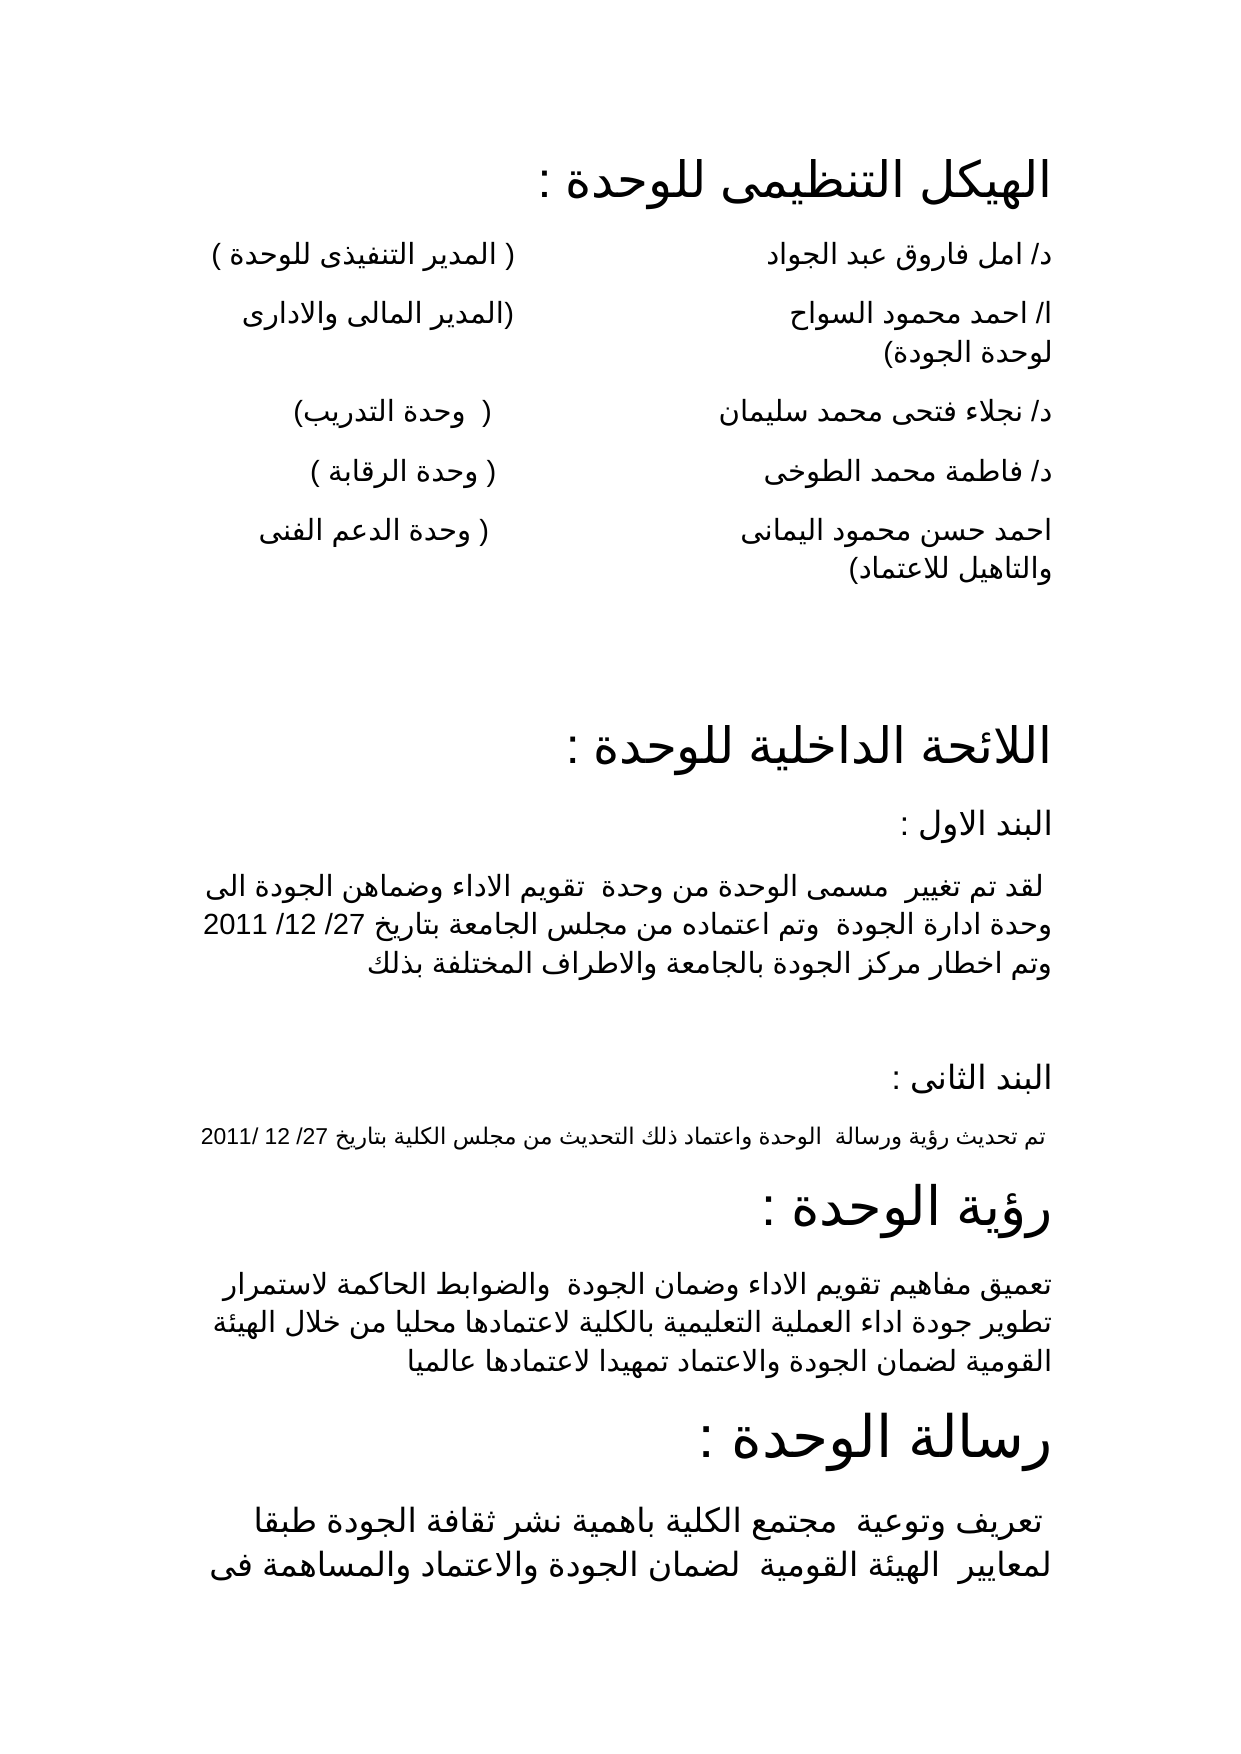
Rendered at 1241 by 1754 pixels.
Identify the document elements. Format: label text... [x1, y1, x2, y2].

text البند الثانى : [187, 1058, 1053, 1097]
text رسالة الوحدة : [187, 1403, 1053, 1470]
text تعميق مفاهيم تقويم الاداء وضمان الجودة والضوابط الحاكمة لاستمرار تطوير جودة اداء العملية التعليمية بالكلية لاعتمادها محليا من خلال الهيئة القومية لضمان الجودة والاعتماد تمهيدا لاعتمادها عالميا [187, 1267, 1053, 1377]
text البند الاول : [187, 804, 1053, 842]
text تم تحديث رؤية ورسالة الوحدة واعتماد ذلك التحديث من مجلس الكلية بتاريخ 27/ 12 /2011 [187, 1123, 1053, 1149]
text لقد تم تغيير مسمى الوحدة من وحدة تقويم الاداء وضماهن الجودة الى وحدة ادارة الجودة وتم اعتماده من مجلس الجامعة بتاريخ 27/ 12/ 2011 وتم اخطار مركز الجودة بالجامعة والاطراف المختلفة بذلك [187, 869, 1053, 979]
text اللائحة الداخلية للوحدة : [187, 717, 1053, 774]
text د/ امل فاروق عبد الجواد ( المدير التنفيذى للوحدة ) [187, 237, 1053, 270]
text د/ نجلاء فتحى محمد سليمان ( وحدة التدريب) [187, 394, 1053, 428]
text ا/ احمد محمود السواح (المدير المالى والادارى لوحدة الجودة) [187, 296, 1053, 368]
text د/ فاطمة محمد الطوخى ( وحدة الرقابة ) [187, 453, 1053, 487]
text الهيكل التنظيمى للوحدة : [187, 150, 1053, 207]
text احمد حسن محمود اليمانى ( وحدة الدعم الفنى والتاهيل للاعتماد) [187, 513, 1053, 585]
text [187, 1501, 1053, 1584]
text رؤية الوحدة : [187, 1174, 1053, 1237]
